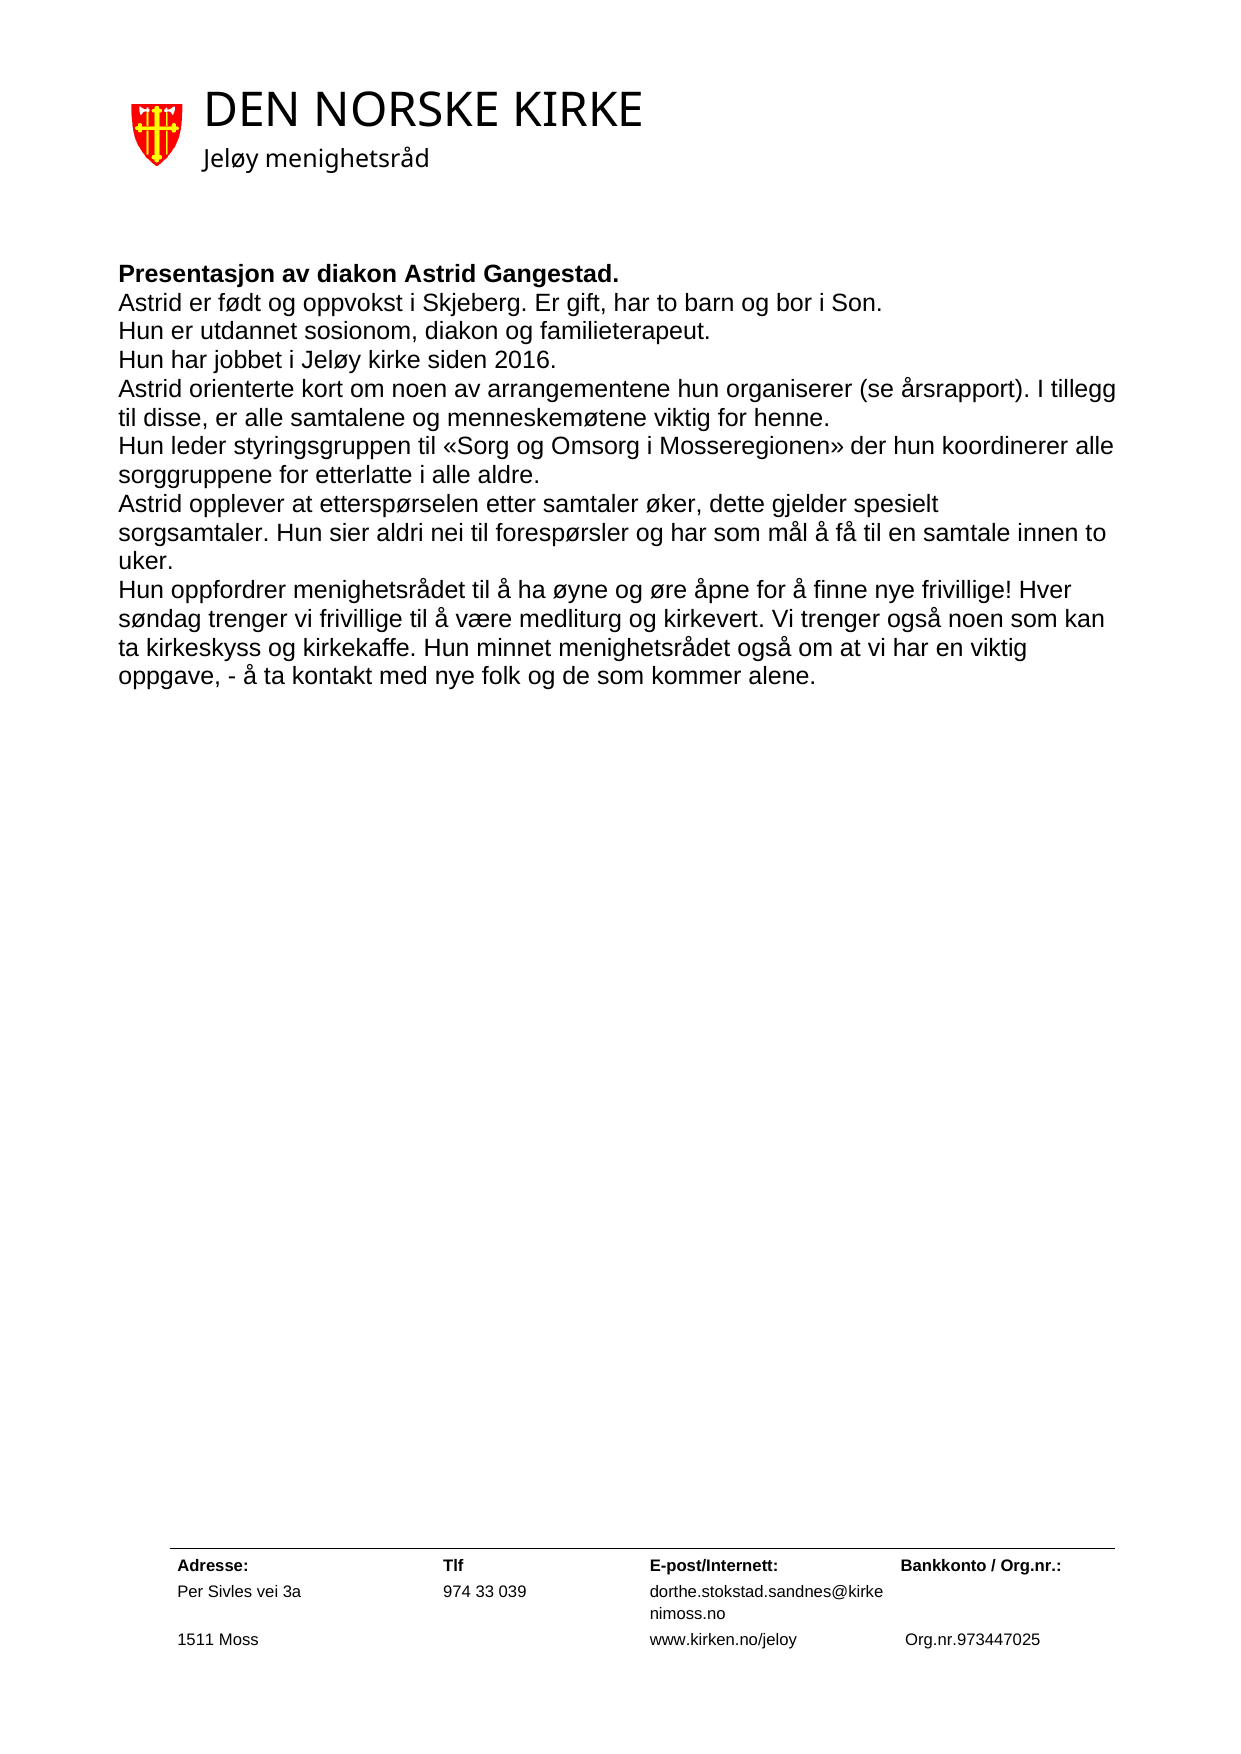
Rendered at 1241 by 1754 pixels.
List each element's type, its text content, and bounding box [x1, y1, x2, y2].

text til disse, er alle samtalene og menneskemøtene viktig for henne. [118, 403, 1122, 431]
text Hun har jobbet i Jeløy kirke siden 2016. [118, 345, 1122, 374]
text Hun er utdannet sosionom, diakon og familieterapeut. [118, 316, 1122, 345]
picture [131, 103, 183, 167]
text Hun oppfordrer menighetsrådet til å ha øyne og øre åpne for å finne nye frivillige! Hver [118, 575, 1122, 604]
text søndag trenger vi frivillige til å være medliturg og kirkevert. Vi trenger også noen som kan [118, 604, 1122, 633]
text ta kirkeskyss og kirkekaffe. Hun minnet menighetsrådet også om at vi har en viktig [118, 633, 1122, 661]
text Astrid orienterte kort om noen av arrangementene hun organiserer (se årsrapport). I tillegg [118, 374, 1122, 403]
text Presentasjon av diakon Astrid Gangestad. [118, 259, 1122, 288]
text oppgave, - å ta kontakt med nye folk og de som kommer alene. [118, 661, 1122, 690]
text Astrid er født og oppvokst i Skjeberg. Er gift, har to barn og bor i Son. [118, 288, 1122, 316]
text Astrid opplever at etterspørselen etter samtaler øker, dette gjelder spesielt [118, 489, 1122, 518]
text Hun leder styringsgruppen til «Sorg og Omsorg i Mosseregionen» der hun koordinerer alle sorggruppene for etterlatte i alle aldre. [118, 431, 1122, 489]
text sorgsamtaler. Hun sier aldri nei til forespørsler og har som mål å få til en samtale innen to [118, 518, 1122, 546]
text uker. [118, 546, 1122, 575]
